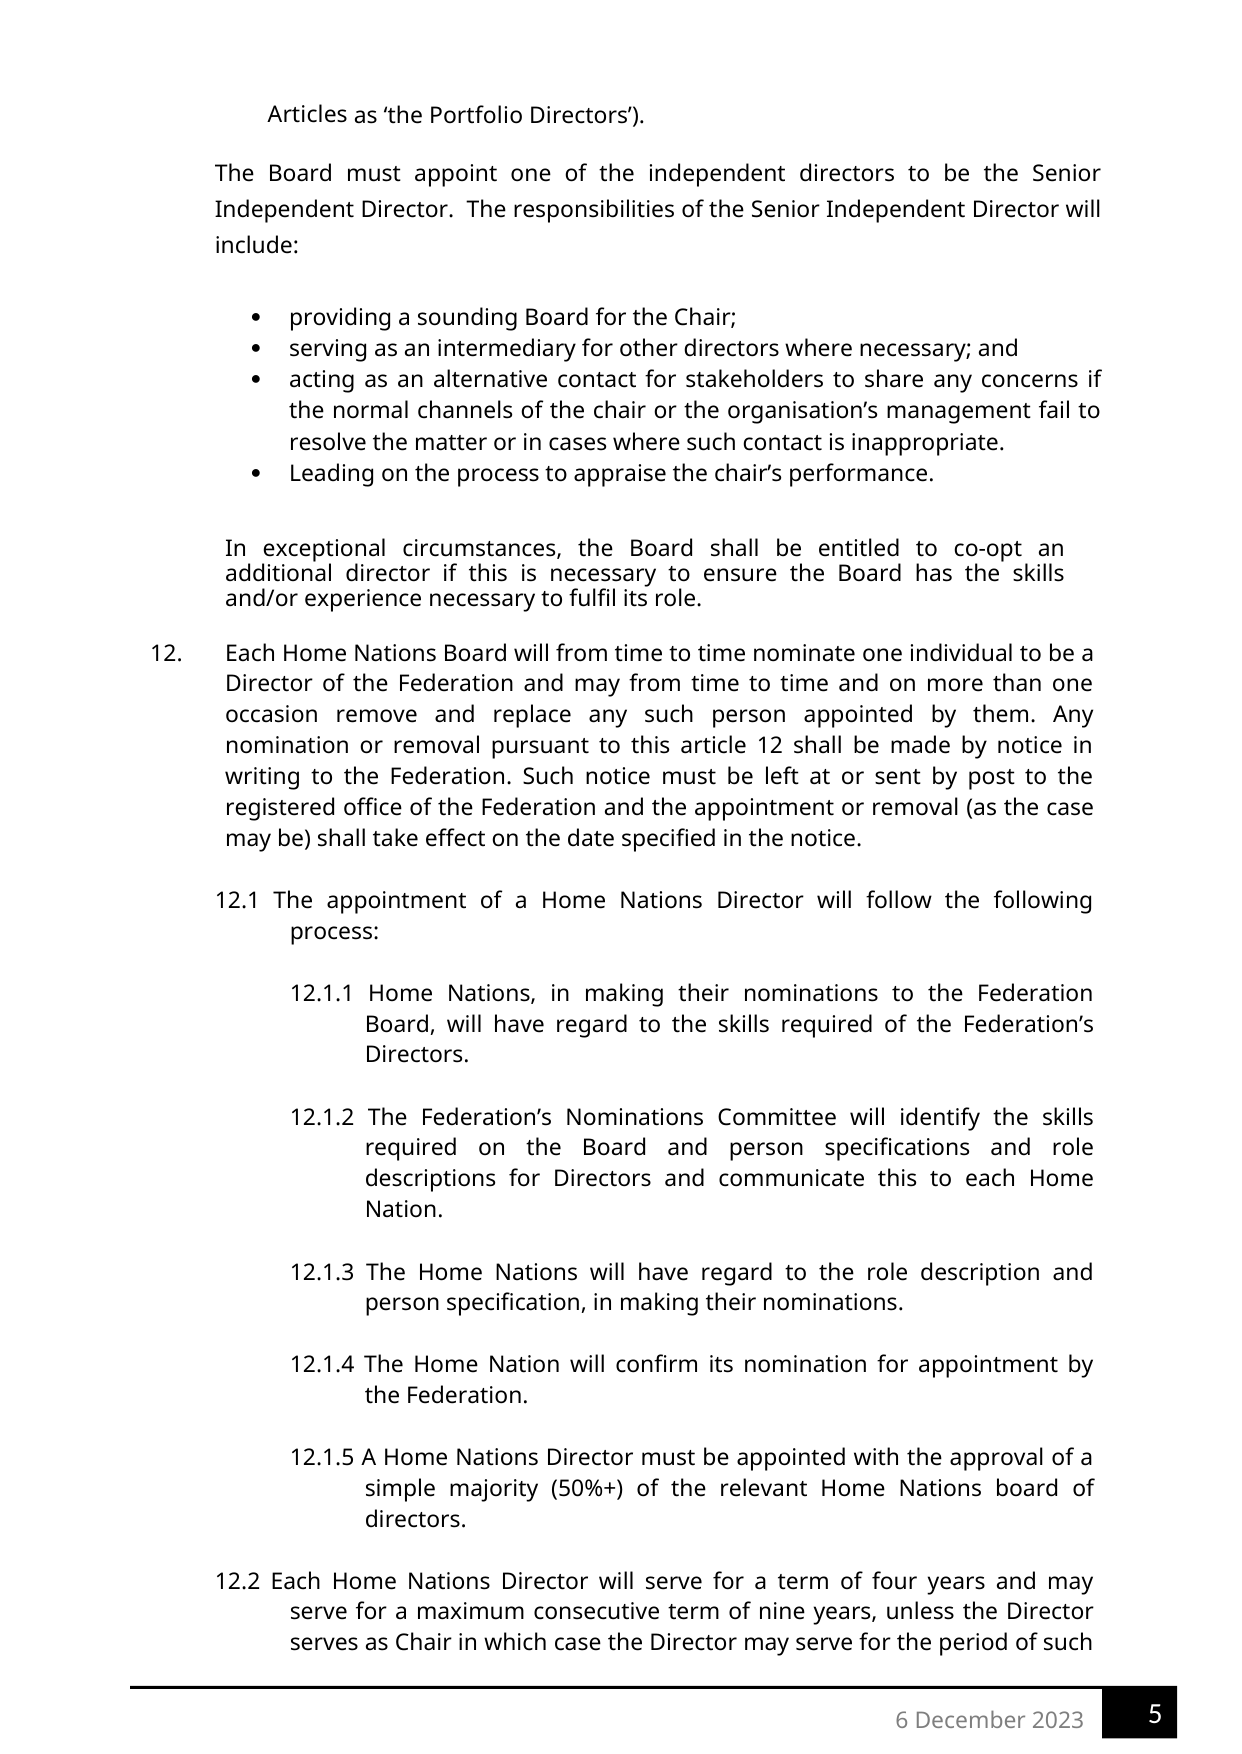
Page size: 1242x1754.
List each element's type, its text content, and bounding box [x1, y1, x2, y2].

text 12.1.4 The Home Nation will confirm its nomination for appointment by the Federation. [289, 1348, 1095, 1410]
text 12.1.3 The Home Nations will have regard to the role description and person specification, in making their nominations. [289, 1255, 1095, 1317]
text 12.1 The appointment of a Home Nations Director will follow the following process: [214, 884, 1095, 946]
list The Board must appoint one of the independent directors to be the Senior Independent Director. The responsibilities of the Senior Independent Director will include: [214, 157, 1102, 260]
text In exceptional circumstances, the Board shall be entitled to co-opt an additional director if this is necessary to ensure the Board has the skills and/or experience necessary to fulfil its role. [225, 536, 1065, 612]
list serving as an intermediary for other directors where necessary; and [252, 332, 1102, 363]
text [267, 98, 1091, 131]
list acting as an alternative contact for stakeholders to share any concerns if the normal channels of the chair or the organisation’s management fail to resolve the matter or in cases where such contact is inappropriate. [252, 363, 1102, 457]
text 12.1.5 A Home Nations Director must be appointed with the approval of a simple majority (50%+) of the relevant Home Nations board of directors. [289, 1441, 1095, 1534]
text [214, 1565, 1095, 1657]
list providing a sounding Board for the Chair; [252, 301, 1102, 332]
text 12. Each Home Nations Board will from time to time nominate one individual to be a Director of the Federation and may from time to time and on more than one occasion remove and replace any such person appointed by them. Any nomination or removal pursuant to this article 12 shall be made by notice in writing to the Federation. Such notice must be left at or sent by post to the registered office of the Federation and the appointment or removal (as the case may be) shall take effect on the date specified in the notice. [150, 637, 1095, 853]
text 12.1.1 Home Nations, in making their nominations to the Federation Board, will have regard to the skills required of the Federation’s Directors. [289, 977, 1095, 1070]
text 12.1.2 The Federation’s Nominations Committee will identify the skills required on the Board and person specifications and role descriptions for Directors and communicate this to each Home Nation. [289, 1101, 1095, 1224]
list Leading on the process to appraise the chair’s performance. [252, 457, 1102, 488]
